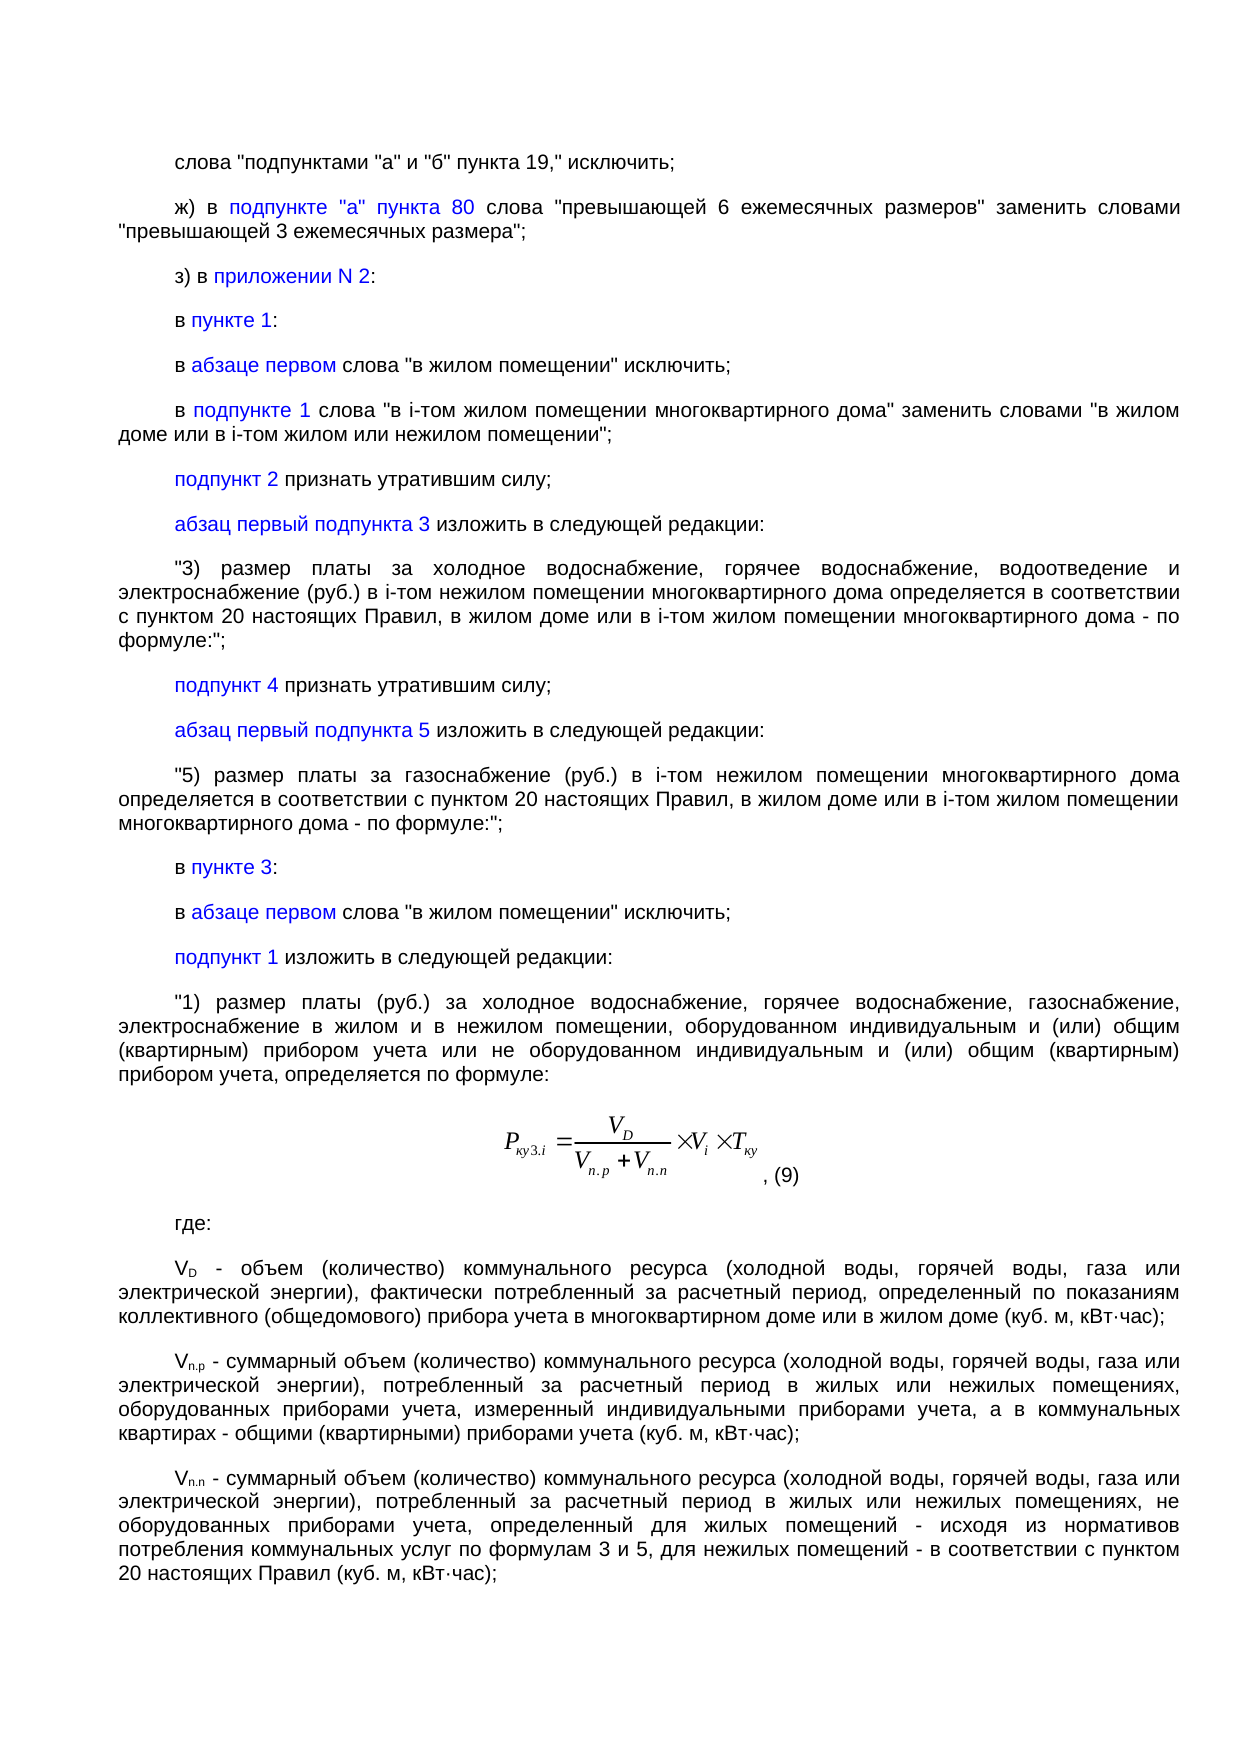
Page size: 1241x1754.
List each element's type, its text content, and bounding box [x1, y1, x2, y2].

text подпункт 2 признать утратившим силу; [118, 467, 1181, 491]
text где: [118, 1211, 1181, 1235]
text "3) размер платы за холодное водоснабжение, горячее водоснабжение, водоотведение и электроснабжение (руб.) в i-том нежилом помещении многоквартирного дома определяется в соответствии с пунктом 20 настоящих Правил, в жилом доме или в i-том жилом помещении многоквартирного дома - по формуле:"; [118, 556, 1181, 652]
text з) в приложении N 2: [118, 263, 1181, 287]
text в пункте 1: [118, 308, 1181, 332]
text , (9) [118, 1109, 1181, 1187]
text подпункт 4 признать утратившим силу; [118, 673, 1181, 697]
text "5) размер платы за газоснабжение (руб.) в i-том нежилом помещении многоквартирного дома определяется в соответствии с пунктом 20 настоящих Правил, в жилом доме или в i-том жилом помещении многоквартирного дома - по формуле:"; [118, 762, 1181, 834]
text в абзаце первом слова "в жилом помещении" исключить; [118, 900, 1181, 924]
text абзац первый подпункта 3 изложить в следующей редакции: [118, 511, 1181, 535]
text слова "подпунктами "а" и "б" пункта 19," исключить; [118, 150, 1181, 174]
text Vn.p - суммарный объем (количество) коммунального ресурса (холодной воды, горячей воды, газа или электрической энергии), потребленный за расчетный период в жилых или нежилых помещениях, оборудованных приборами учета, измеренный индивидуальными приборами учета, а в коммунальных квартирах - общими (квартирными) приборами учета (куб. м, кВт·час); [118, 1349, 1181, 1444]
text в пункте 3: [118, 855, 1181, 879]
text в подпункте 1 слова "в i-том жилом помещении многоквартирного дома" заменить словами "в жилом доме или в i-том жилом или нежилом помещении"; [118, 398, 1181, 446]
text ж) в подпункте "а" пункта 80 слова "превышающей 6 ежемесячных размеров" заменить словами "превышающей 3 ежемесячных размера"; [118, 195, 1181, 243]
text Vn.n - суммарный объем (количество) коммунального ресурса (холодной воды, горячей воды, газа или электрической энергии), потребленный за расчетный период в жилых или нежилых помещениях, не оборудованных приборами учета, определенный для жилых помещений - исходя из нормативов потребления коммунальных услуг по формулам 3 и 5, для нежилых помещений - в соответствии с пунктом 20 настоящих Правил (куб. м, кВт·час); [118, 1465, 1181, 1585]
text в абзаце первом слова "в жилом помещении" исключить; [118, 353, 1181, 377]
text подпункт 1 изложить в следующей редакции: [118, 945, 1181, 969]
text VD - объем (количество) коммунального ресурса (холодной воды, горячей воды, газа или электрической энергии), фактически потребленный за расчетный период, определенный по показаниям коллективного (общедомового) прибора учета в многоквартирном доме или в жилом доме (куб. м, кВт·час); [118, 1256, 1181, 1328]
text "1) размер платы (руб.) за холодное водоснабжение, горячее водоснабжение, газоснабжение, электроснабжение в жилом и в нежилом помещении, оборудованном индивидуальным и (или) общим (квартирным) прибором учета или не оборудованном индивидуальным и (или) общим (квартирным) прибором учета, определяется по формуле: [118, 989, 1181, 1085]
text абзац первый подпункта 5 изложить в следующей редакции: [118, 718, 1181, 742]
